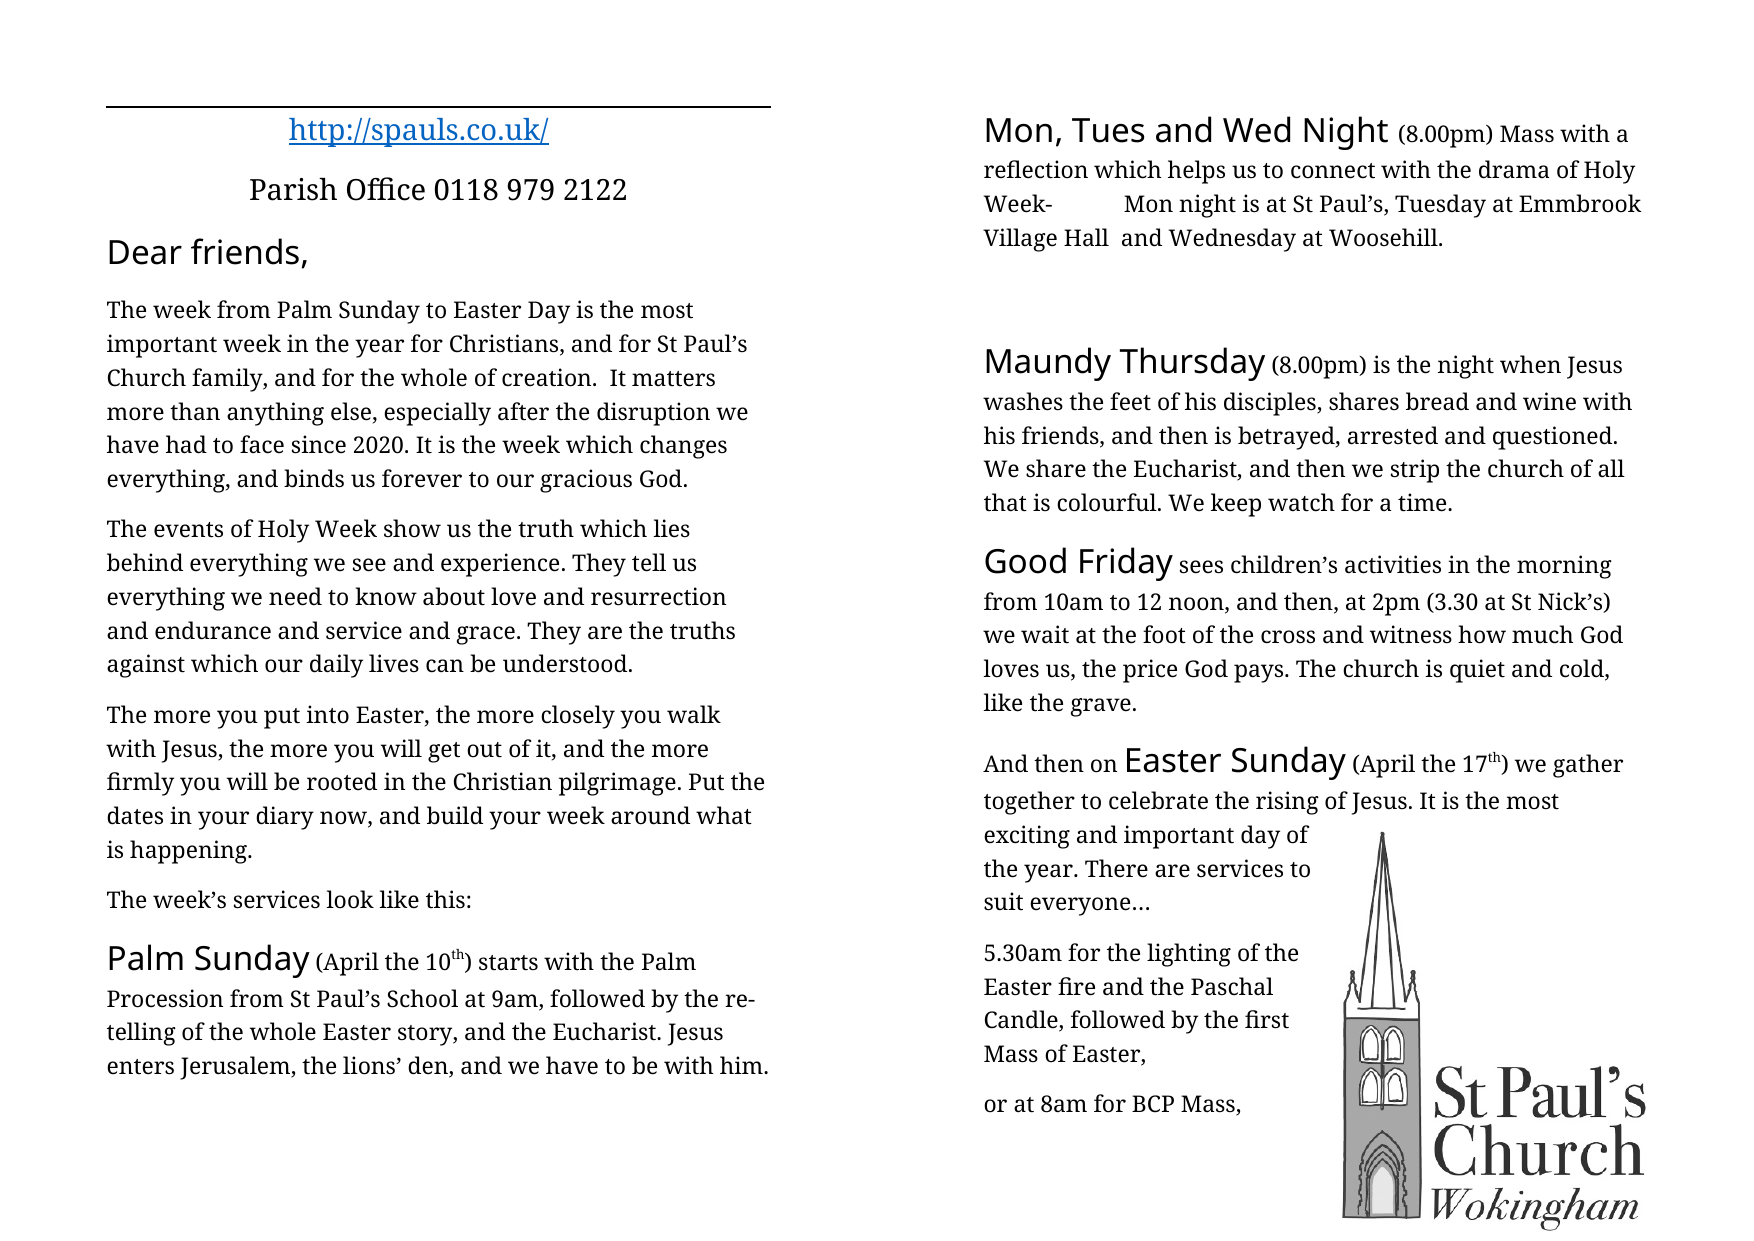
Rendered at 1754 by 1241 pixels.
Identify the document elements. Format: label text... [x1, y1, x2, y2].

text Mon, Tues and Wed Night (8.00pm) Mass with a reflection which helps us to connect with the drama of Holy Week- Mon night is at St Paul’s, Tuesday at Emmbrook Village Hall and Wednesday at Woosehill. [983, 106, 1648, 253]
text The week’s services look like this: [106, 884, 771, 915]
text The week from Palm Sunday to Easter Day is the most important week in the year for Christians, and for St Paul’s Church family, and for the whole of creation. It matters more than anything else, especially after the disruption we have had to face since 2020. It is the week which changes everything, and binds us forever to our gracious God. [106, 294, 771, 494]
text Good Friday sees children’s activities in the morning from 10am to 12 noon, and then, at 2pm (3.30 at St Nick’s) we wait at the foot of the cross and witness how much God loves us, the price God pays. The church is quiet and cold, like the grave. [983, 537, 1648, 718]
text or at 8am for BCP Mass, [983, 1088, 1339, 1119]
text http://spauls.co.uk/ [106, 108, 771, 149]
text Dear friends, [106, 228, 771, 274]
text Maundy Thursday (8.00pm) is the night when Jesus washes the feet of his disciples, shares bread and wine with his friends, and then is betrayed, arrested and questioned. We share the Eucharist, and then we strip the church of all that is colourful. We keep watch for a time. [983, 338, 1648, 518]
picture [1339, 818, 1648, 1241]
text 5.30am for the lighting of the Easter fire and the Paschal Candle, followed by the first Mass of Easter, [983, 937, 1339, 1069]
text Palm Sunday (April the 10th) starts with the Palm Procession from St Paul’s School at 9am, followed by the re-telling of the whole Easter story, and the Eucharist. Jesus enters Jerusalem, the lions’ den, and we have to be with him. [106, 934, 771, 1081]
text The more you put into Easter, the more closely you walk with Jesus, the more you will get out of it, and the more firmly you will be rooted in the Christian pilgrimage. Put the dates in your diary now, and build your week around what is happening. [106, 699, 771, 865]
text And then on Easter Sunday (April the 17th) we gather together to celebrate the rising of Jesus. It is the most exciting and important day of the year. There are services to suit everyone… [983, 737, 1648, 917]
text The events of Holy Week show us the truth which lies behind everything we see and experience. They tell us everything we need to know about love and resurrection and endurance and service and grace. They are the truths against which our daily lives can be understood. [106, 513, 771, 679]
text Parish Office 0118 979 2122 [106, 166, 771, 209]
